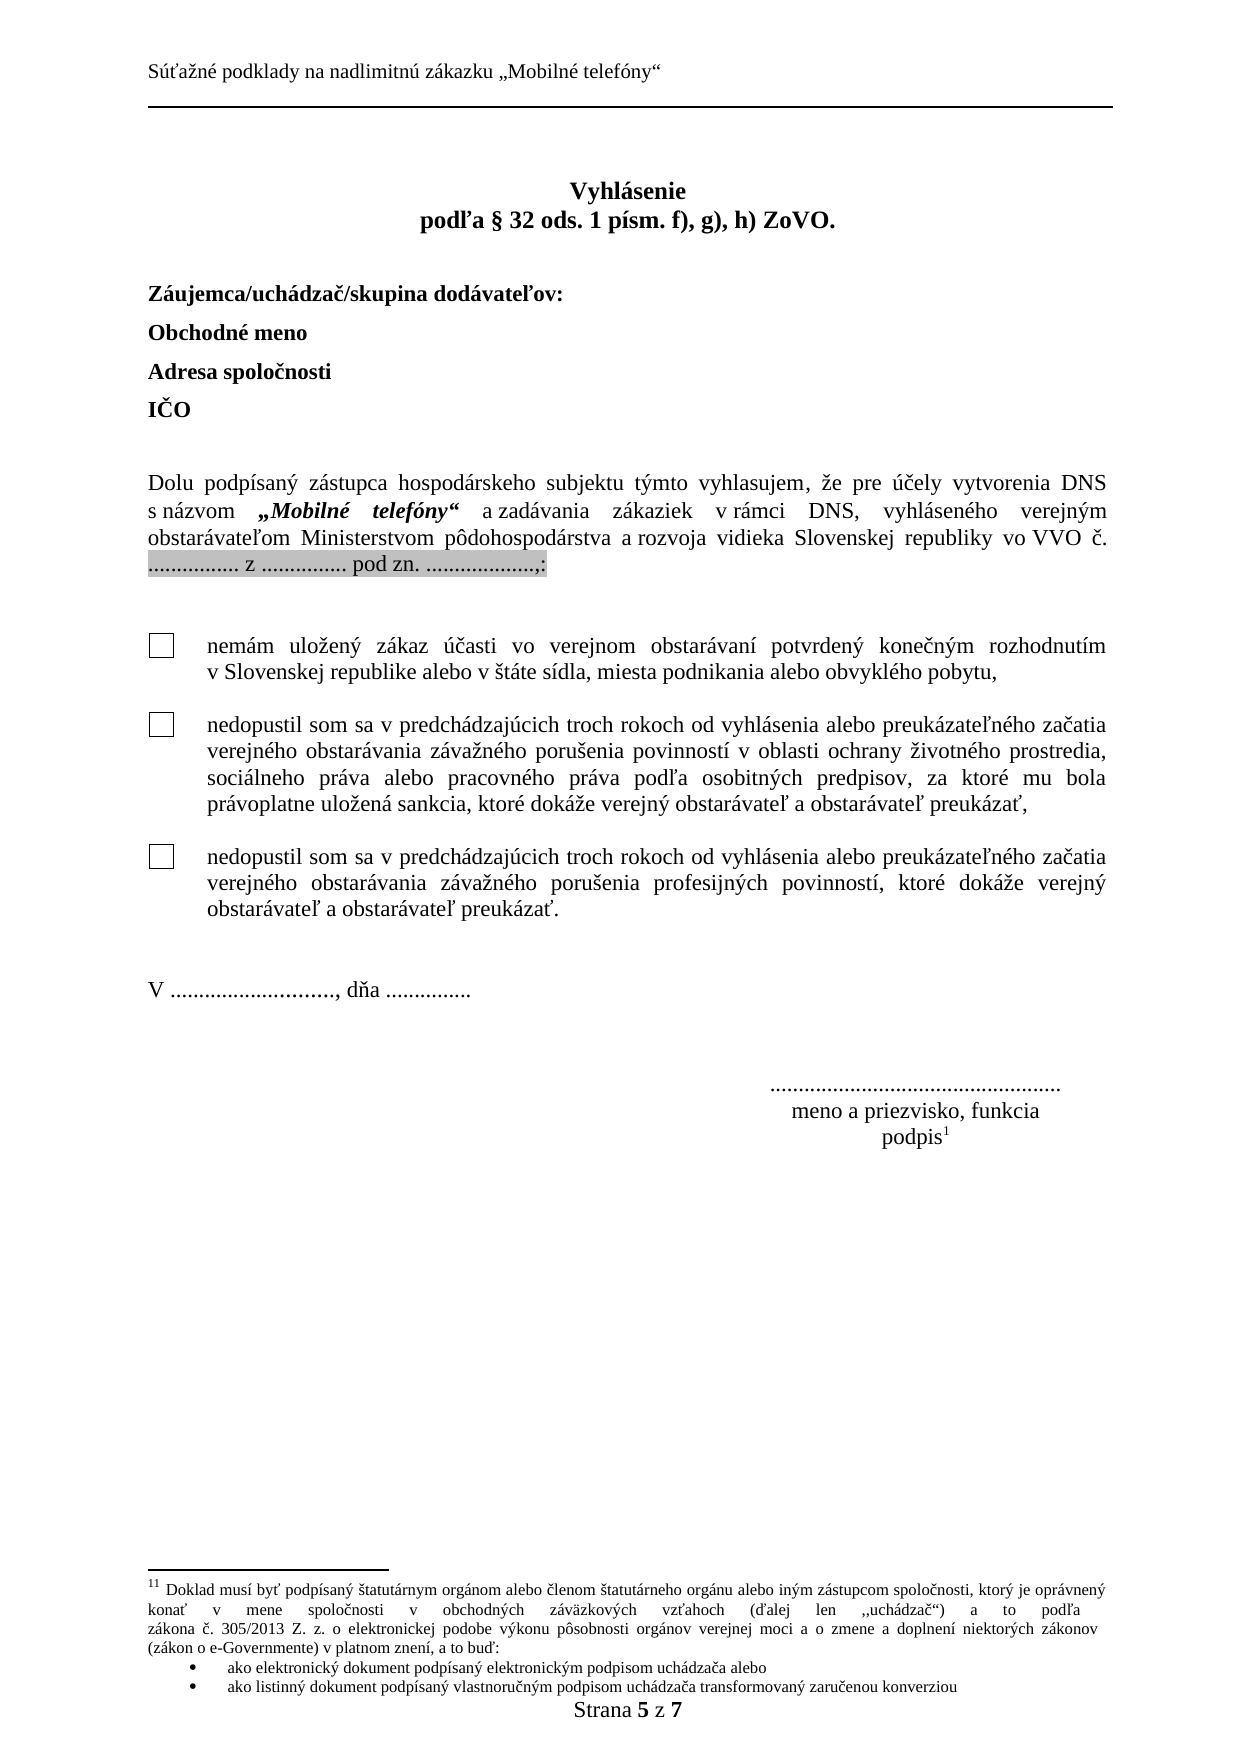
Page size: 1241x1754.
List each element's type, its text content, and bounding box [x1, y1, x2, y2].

text nemám uložený zákaz účasti vo verejnom obstarávaní potvrdený konečným rozhodnutím v Slovenskej republike alebo v štáte sídla, miesta podnikania alebo obvyklého pobytu, [148, 632, 1107, 684]
text nedopustil som sa v predchádzajúcich troch rokoch od vyhlásenia alebo preukázateľného začatia verejného obstarávania závažného porušenia profesijných povinností, ktoré dokáže verejný obstarávateľ a obstarávateľ preukázať. [148, 843, 1107, 922]
text V ............................, dňa ............... [148, 974, 1107, 1003]
text IČO [148, 397, 1107, 423]
text Obchodné meno [148, 319, 1107, 345]
text ................................................... [724, 1070, 1107, 1097]
text Adresa spoločnosti [148, 358, 1107, 384]
text meno a priezvisko, funkcia [724, 1097, 1107, 1123]
text Vyhlásenie [148, 176, 1107, 205]
subtitle podpis1 [724, 1123, 1107, 1149]
text Záujemca/uchádzač/skupina dodávateľov: [148, 280, 1107, 306]
text Dolu podpísaný zástupca hospodárskeho subjektu týmto vyhlasujem, že pre účely vytvorenia DNS s názvom „Mobilné telefóny“ a zadávania zákaziek v rámci DNS, vyhláseného verejným obstarávateľom Ministerstvom pôdohospodárstva a rozvoja vidieka Slovenskej republiky vo VVO č. ................ z ............... pod zn. ...................,: [148, 469, 1107, 577]
text nedopustil som sa v predchádzajúcich troch rokoch od vyhlásenia alebo preukázateľného začatia verejného obstarávania závažného porušenia povinností v oblasti ochrany životného prostredia, sociálneho práva alebo pracovného práva podľa osobitných predpisov, za ktoré mu bola právoplatne uložená sankcia, ktoré dokáže verejný obstarávateľ a obstarávateľ preukázať, [148, 711, 1107, 816]
text podľa § 32 ods. 1 písm. f), g), h) ZoVO. [148, 205, 1107, 234]
